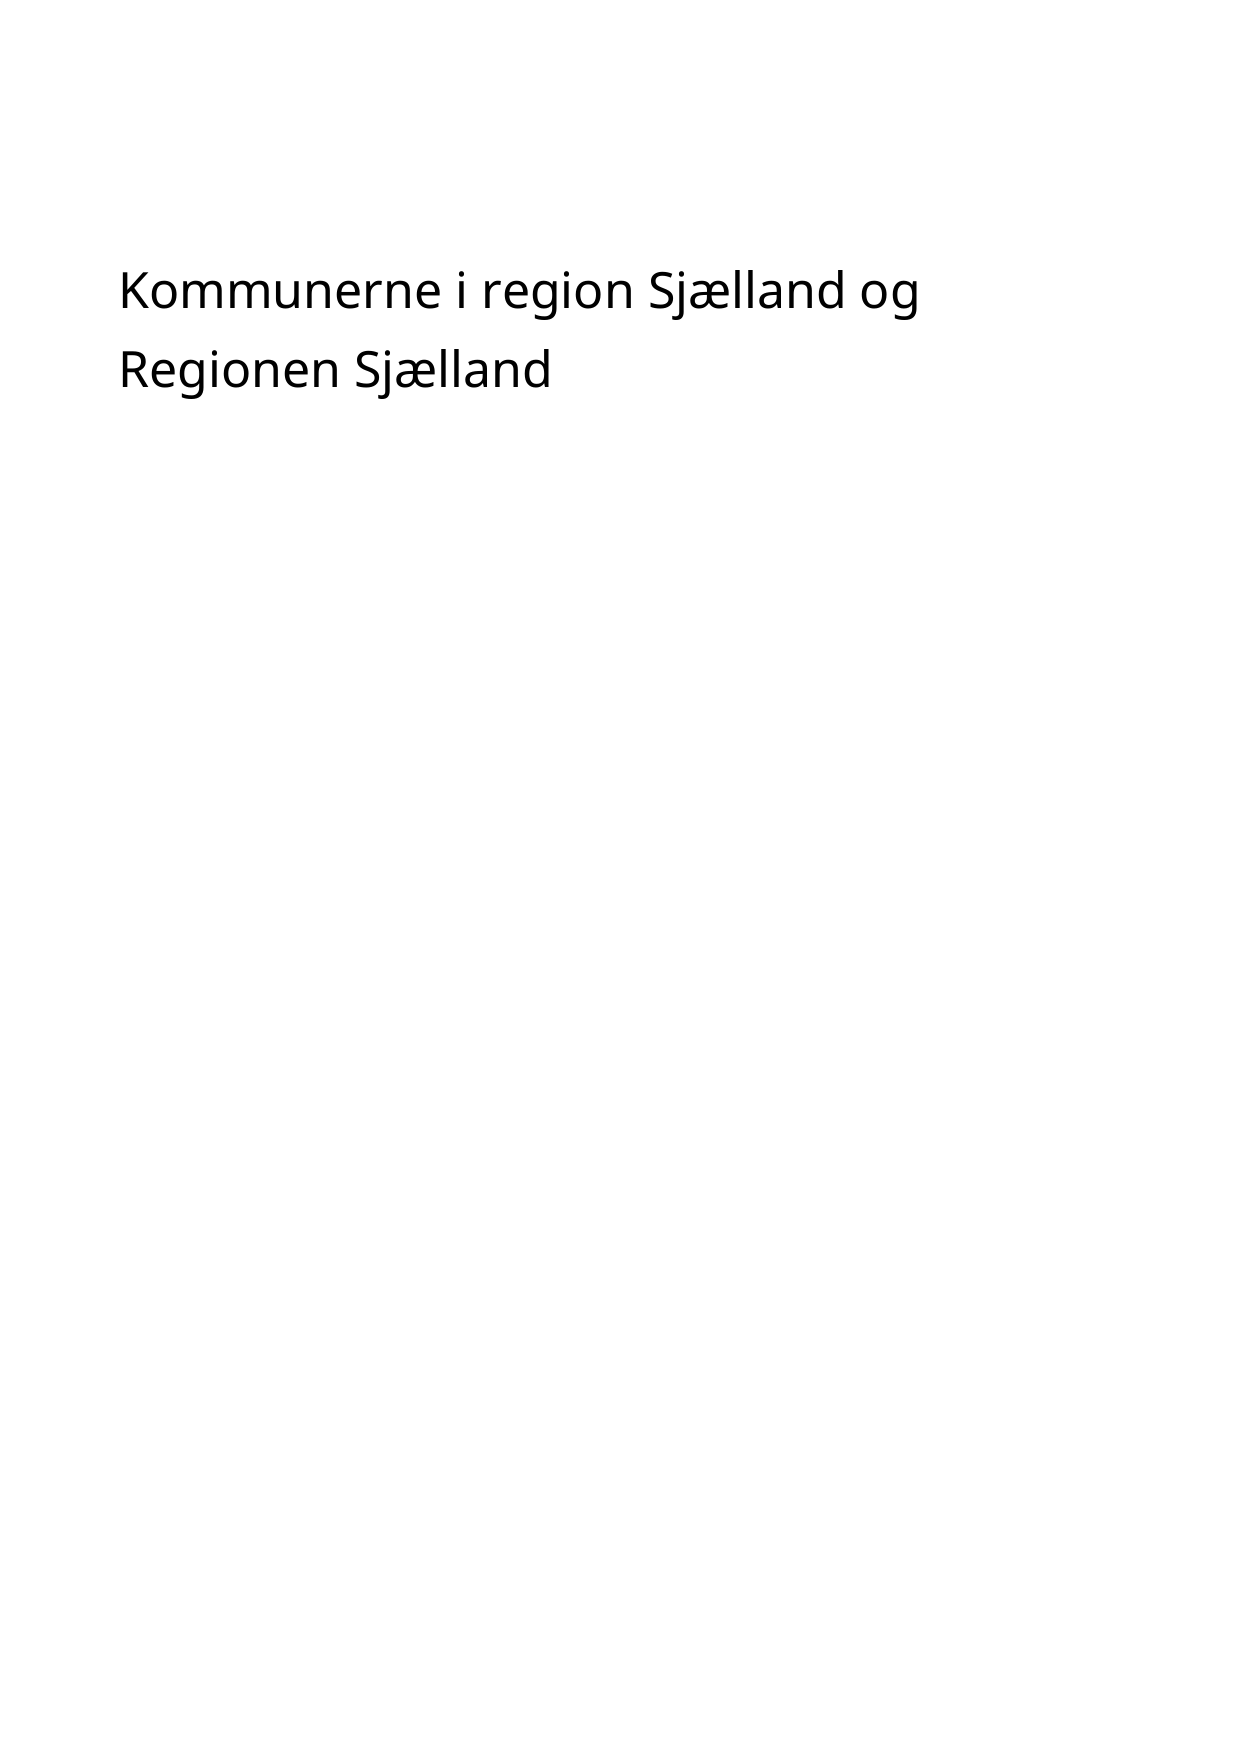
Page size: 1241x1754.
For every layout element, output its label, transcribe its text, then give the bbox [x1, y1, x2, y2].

text Kommunerne i region Sjælland og Regionen Sjælland [118, 256, 1122, 402]
